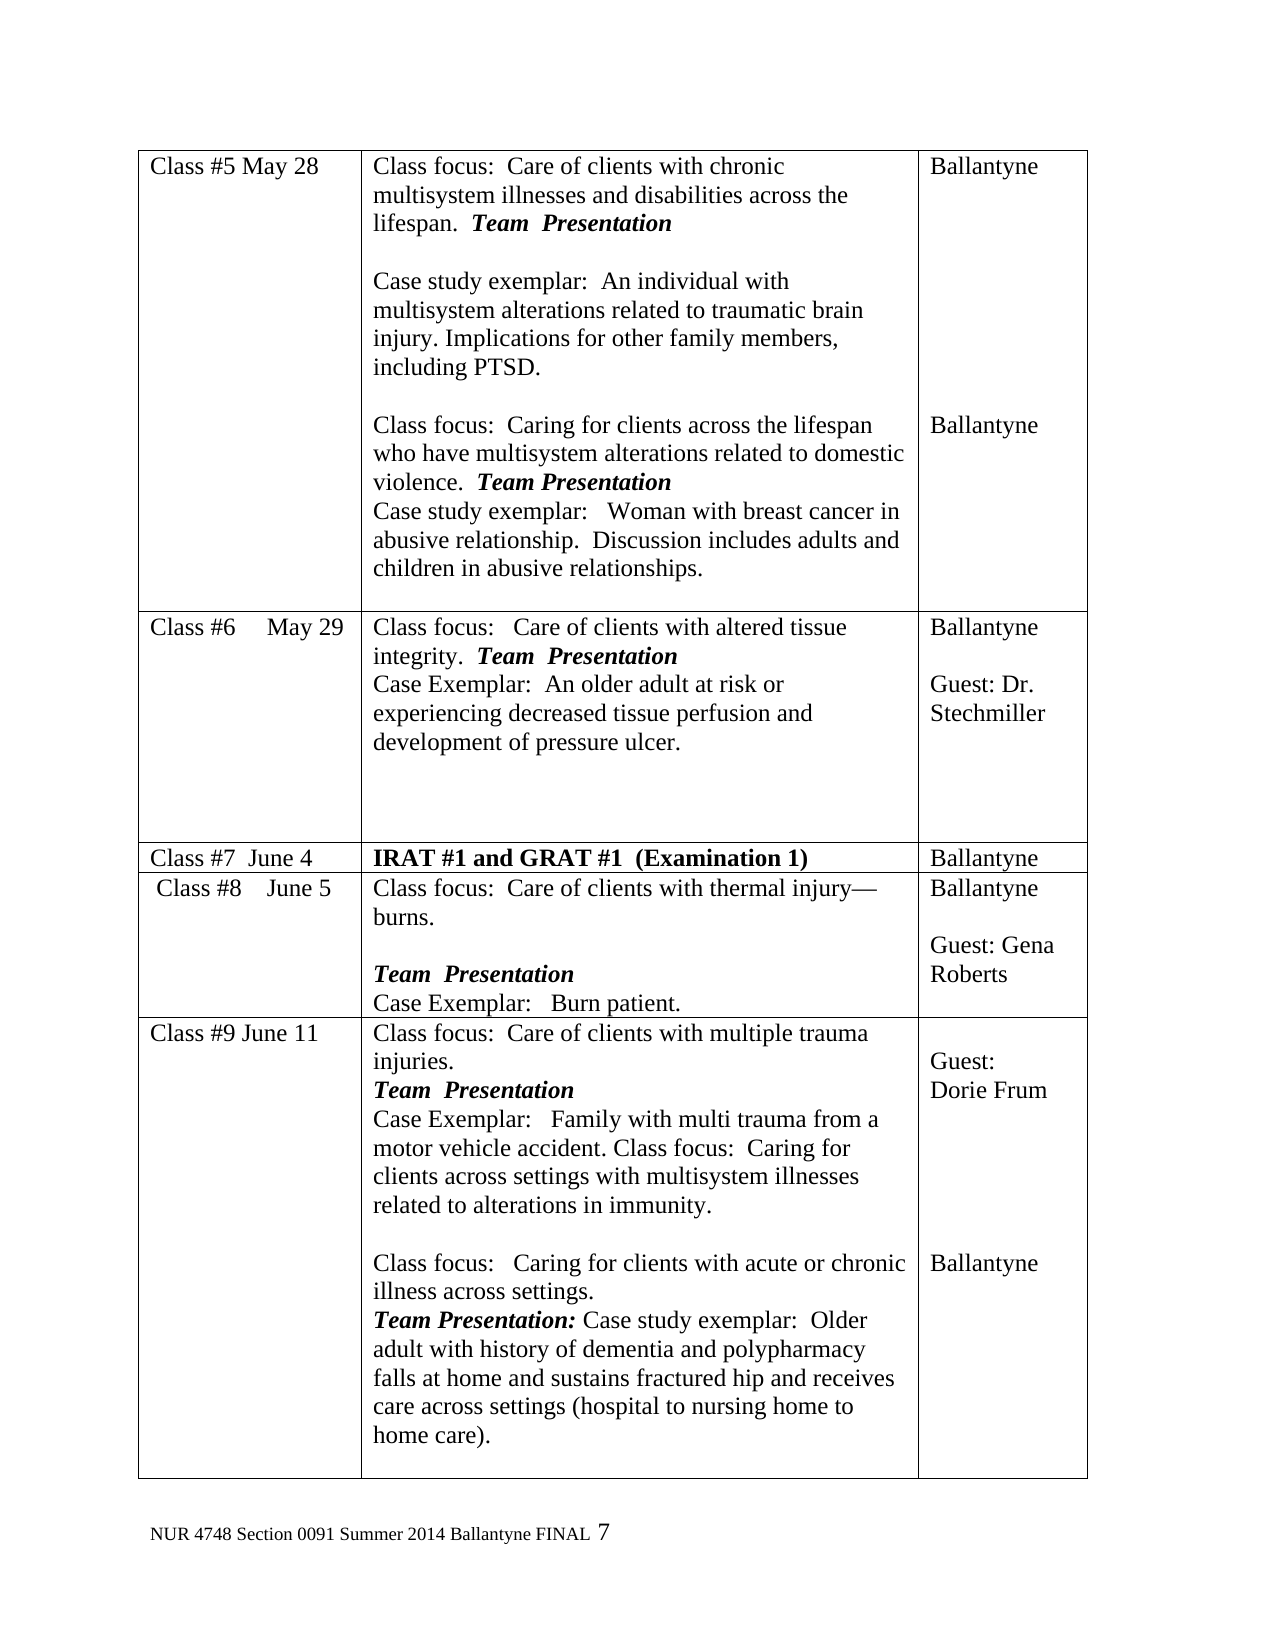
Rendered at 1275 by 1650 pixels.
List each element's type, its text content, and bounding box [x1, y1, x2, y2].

table_cell Ballantyne Guest: Gena Roberts [919, 873, 1087, 1017]
table_cell Class #9 June 11 [139, 1018, 361, 1478]
table_cell Class #8 June 5 [139, 873, 361, 1017]
table_cell Class focus: Care of clients with altered tissue integrity. Team Presentation Case Exemplar: An older adult at risk or experiencing decreased tissue perfusion and development of pressure ulcer. [362, 612, 918, 842]
table_cell Class focus: Care of clients with thermal injury—burns. Team Presentation Case Exemplar: Burn patient. [362, 873, 918, 1017]
table_cell Class focus: Care of clients with multiple trauma injuries. Team Presentation Case Exemplar: Family with multi trauma from a motor vehicle accident. Class focus: Caring for clients across settings with multisystem illnesses related to alterations in immunity. Class focus: Caring for clients with acute or chronic illness across settings. Team Presentation: Case study exemplar: Older adult with history of dementia and polypharmacy falls at home and sustains fractured hip and receives care across settings (hospital to nursing home to home care). [362, 1018, 918, 1478]
table_cell Ballantyne Guest: Dr. Stechmiller [919, 612, 1087, 842]
table_header Ballantyne Ballantyne [919, 151, 1087, 611]
table_cell IRAT #1 and GRAT #1 (Examination 1) [362, 843, 918, 872]
table_cell Guest: Dorie Frum Ballantyne [919, 1018, 1087, 1478]
table_header Class focus: Care of clients with chronic multisystem illnesses and disabilities across the lifespan. Team Presentation Case study exemplar: An individual with multisystem alterations related to traumatic brain injury. Implications for other family members, including PTSD. Class focus: Caring for clients across the lifespan who have multisystem alterations related to domestic violence. Team Presentation Case study exemplar: Woman with breast cancer in abusive relationship. Discussion includes adults and children in abusive relationships. [362, 151, 918, 611]
table_header Class #5 May 28 [139, 151, 361, 611]
table_cell Class #6 May 29 [139, 612, 361, 842]
table_cell Ballantyne [919, 843, 1087, 872]
table_cell Class #7 June 4 [139, 843, 361, 872]
